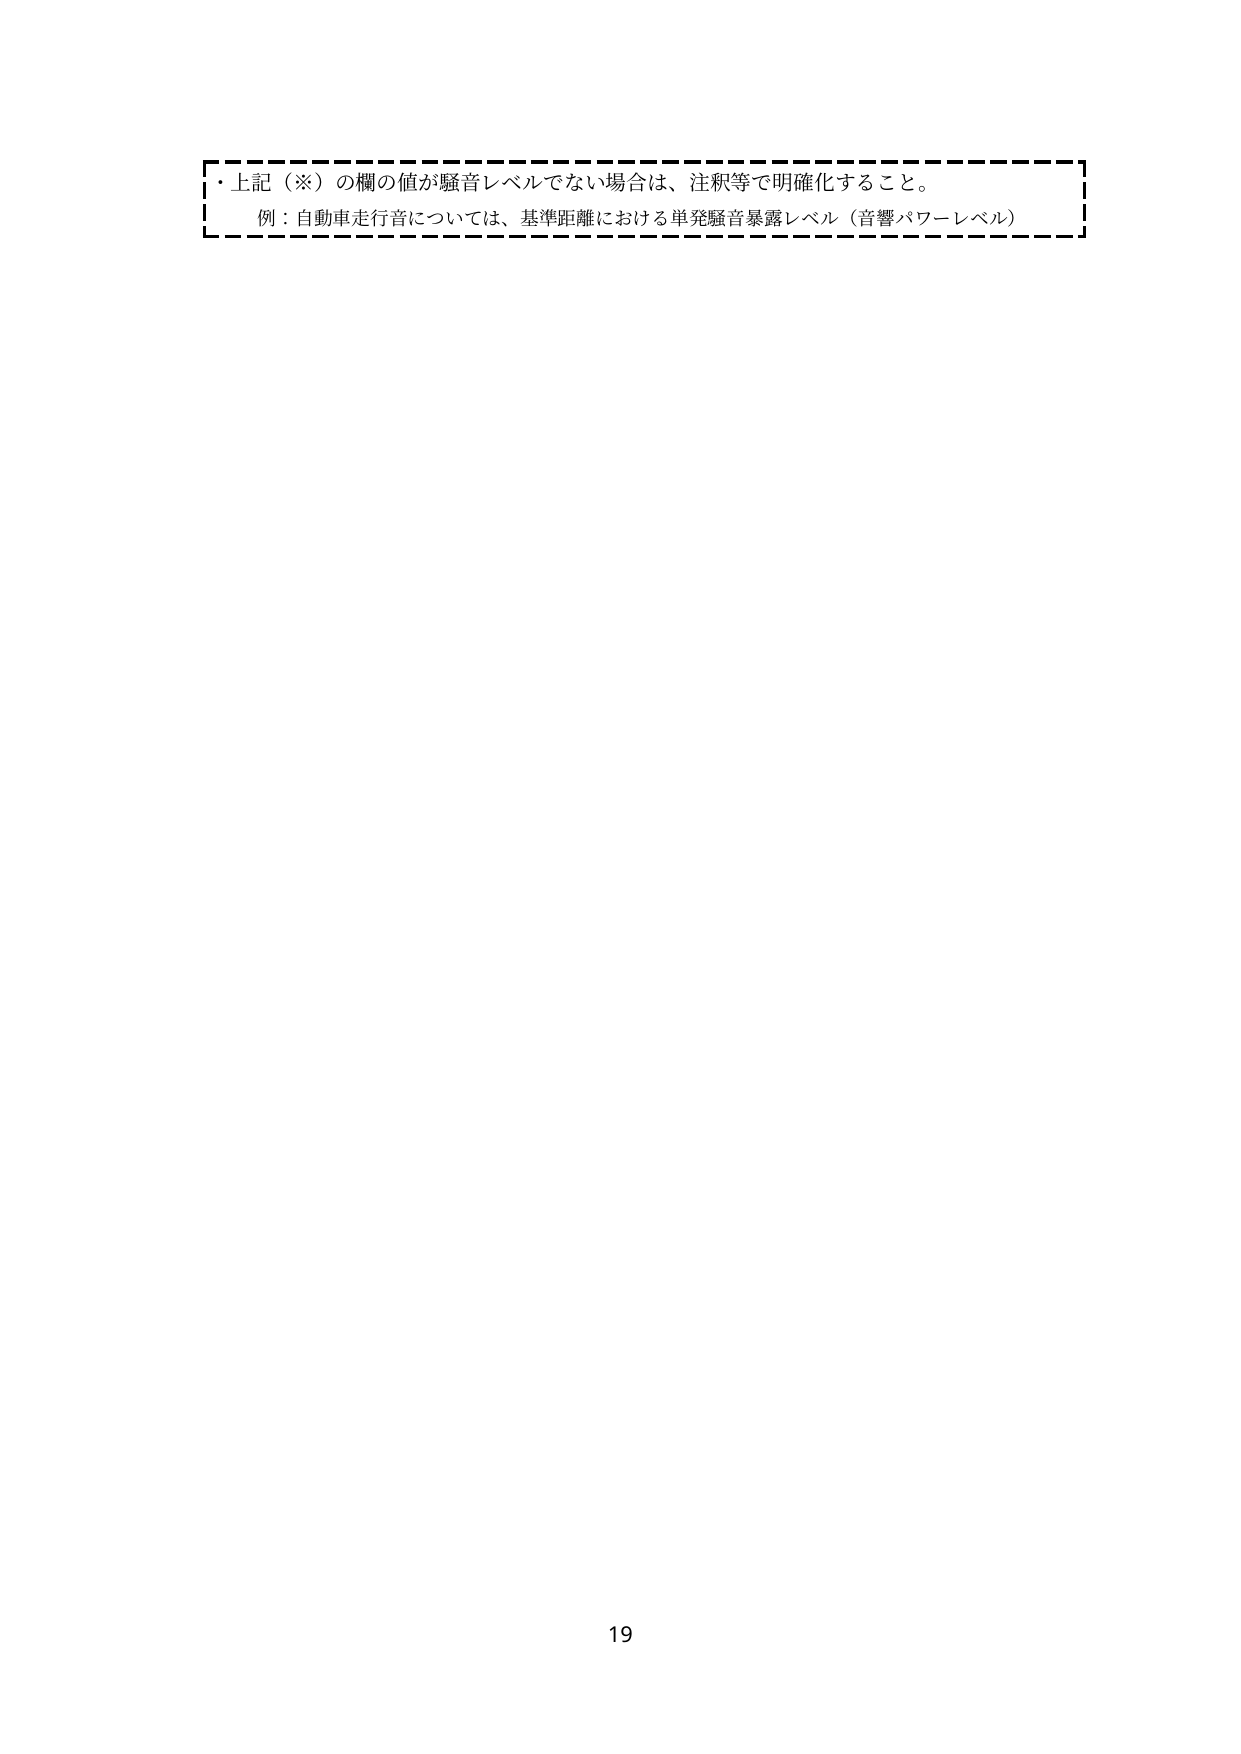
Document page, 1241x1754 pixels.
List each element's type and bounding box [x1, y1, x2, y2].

table_header [204, 160, 1084, 235]
